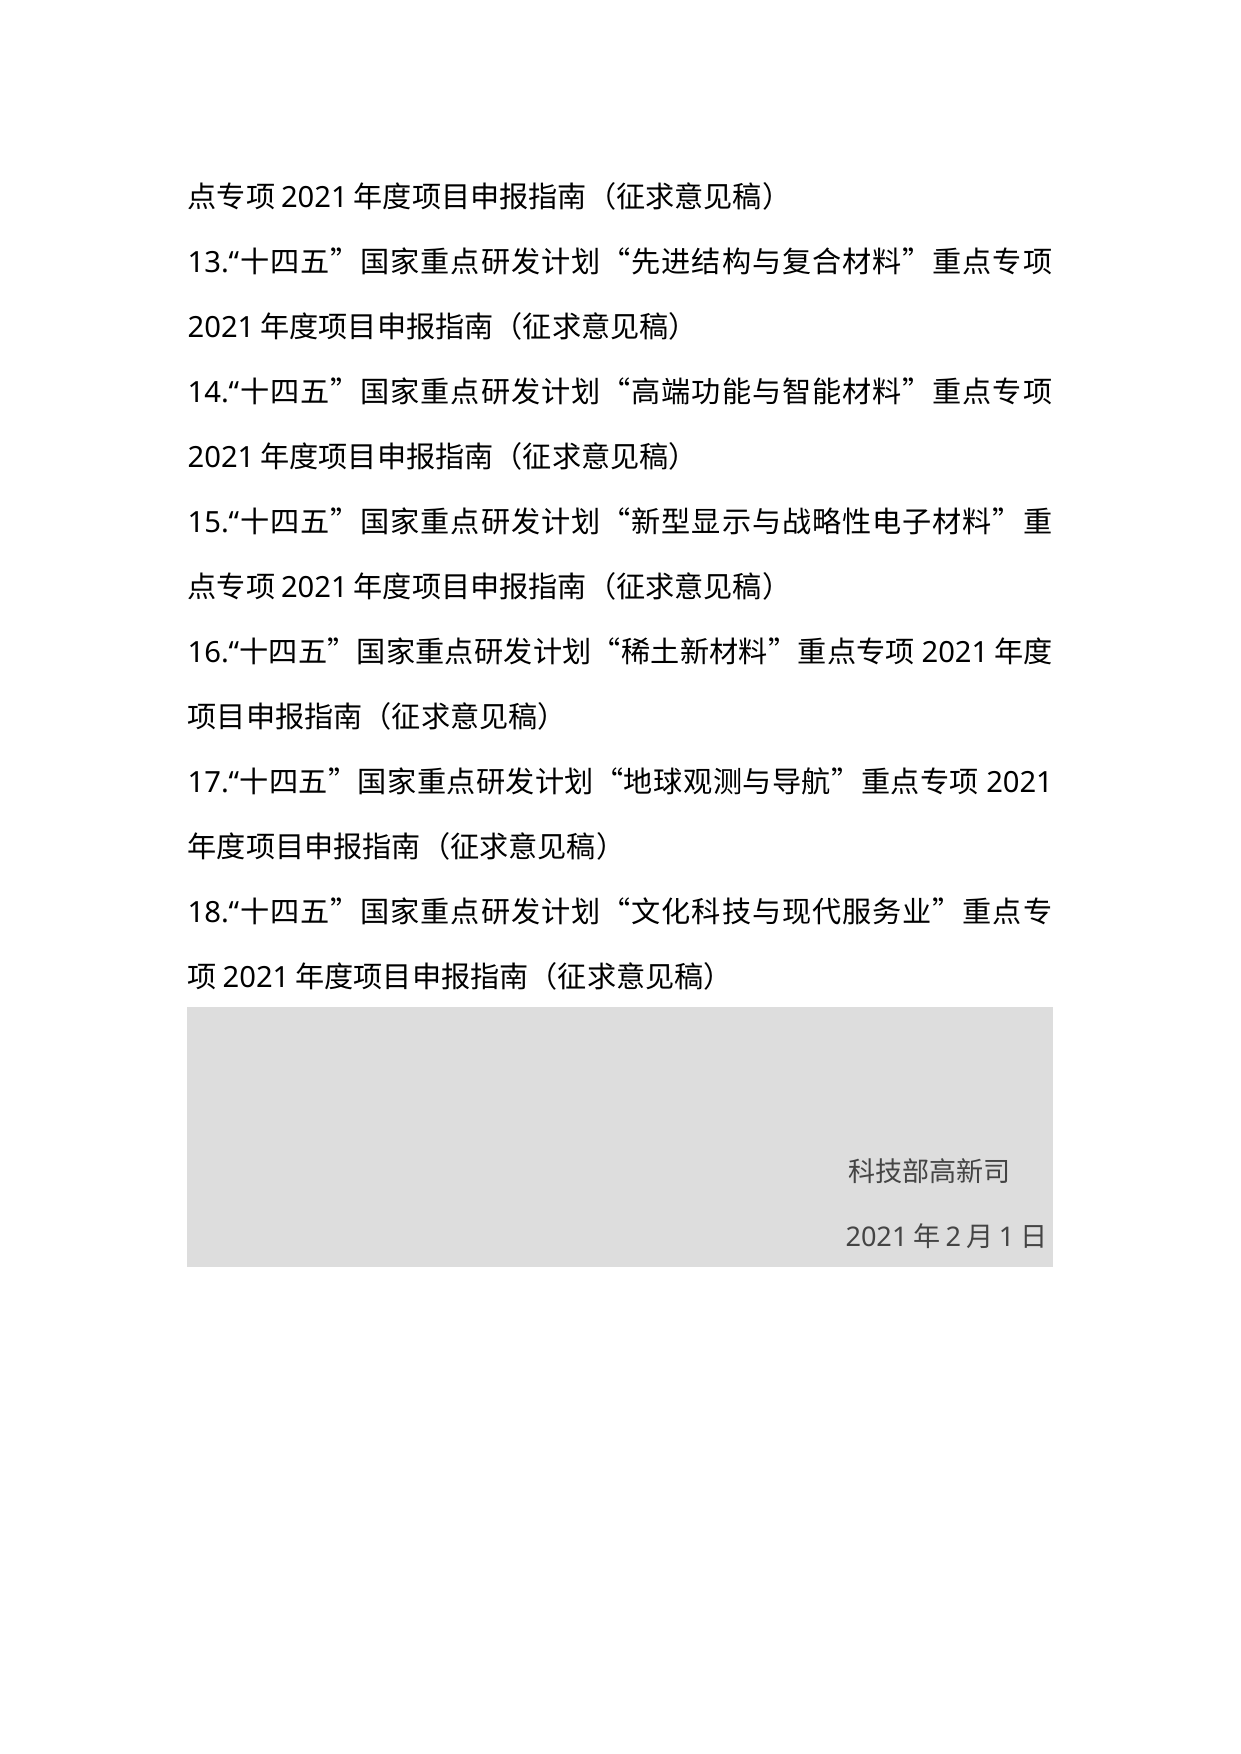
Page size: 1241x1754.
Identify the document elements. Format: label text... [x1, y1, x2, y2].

text 17.“十四五”国家重点研发计划“地球观测与导航”重点专项2021年度项目申报指南（征求意见稿） [187, 747, 1053, 877]
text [187, 162, 1053, 227]
text 15.“十四五”国家重点研发计划“新型显示与战略性电子材料”重点专项2021年度项目申报指南（征求意见稿） [187, 487, 1053, 617]
text 18.“十四五”国家重点研发计划“文化科技与现代服务业”重点专项2021年度项目申报指南（征求意见稿） [187, 877, 1053, 1007]
text 14.“十四五”国家重点研发计划“高端功能与智能材料”重点专项2021年度项目申报指南（征求意见稿） [187, 357, 1053, 487]
text 16.“十四五”国家重点研发计划“稀土新材料”重点专项2021年度项目申报指南（征求意见稿） [187, 617, 1053, 747]
text 2021年2月1日 [187, 1202, 1053, 1267]
text 13.“十四五”国家重点研发计划“先进结构与复合材料”重点专项2021年度项目申报指南（征求意见稿） [187, 227, 1053, 357]
text 科技部高新司 [187, 1137, 1053, 1202]
